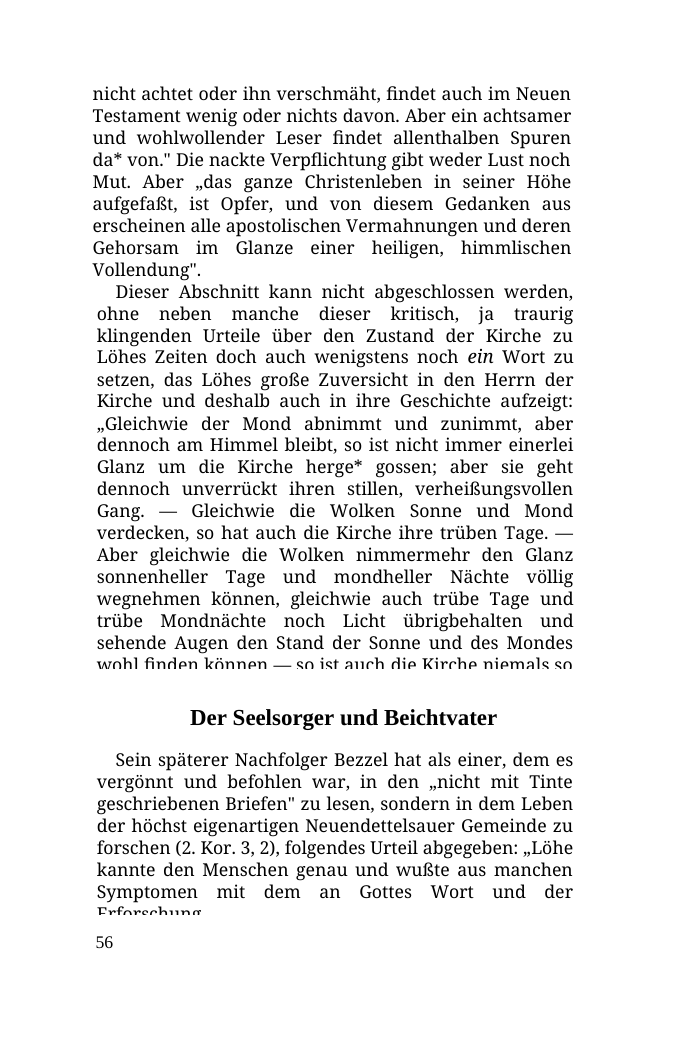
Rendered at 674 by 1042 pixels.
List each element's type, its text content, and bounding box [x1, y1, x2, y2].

text Sein späterer Nachfolger Bezzel hat als einer, dem es vergönnt und befohlen war, in den „nicht mit Tinte geschriebenen Briefen" zu lesen, sondern in dem Leben der höchst eigenartigen Neuendettelsauer Gemeinde zu forschen (2. Kor. 3, 2), folgendes Urteil abgegeben: „Löhe kannte den Menschen genau und wußte aus manchen Symptomen mit dem an Gottes Wort und der Erforschung [97, 749, 574, 914]
text nicht achtet oder ihn verschmäht, findet auch im Neuen Testament wenig oder nichts davon. Aber ein achtsamer und wohlwollender Leser findet allenthalben Spuren da* von." Die nackte Verpflichtung gibt weder Lust noch Mut. Aber „das ganze Christenleben in seiner Höhe aufgefaßt, ist Opfer, und von diesem Gedanken aus erscheinen alle apostolischen Vermahnungen und deren Gehorsam im Glanze einer heiligen, himmlischen Vollendung". [92, 83, 572, 281]
text Dieser Abschnitt kann nicht abgeschlossen werden, ohne neben manche dieser kritisch, ja traurig klingenden Urteile über den Zustand der Kirche zu Löhes Zeiten doch auch wenigstens noch ein Wort zu setzen, das Löhes große Zuversicht in den Herrn der Kirche und deshalb auch in ihre Geschichte aufzeigt: „Gleichwie der Mond abnimmt und zunimmt, aber dennoch am Himmel bleibt, so ist nicht immer einerlei Glanz um die Kirche herge* gossen; aber sie geht dennoch unverrückt ihren stillen, verheißungsvollen Gang. — Gleichwie die Wolken Sonne und Mond verdecken, so hat auch die Kirche ihre trüben Tage. — Aber gleichwie die Wolken nimmermehr den Glanz sonnenheller Tage und mondheller Nächte völlig wegnehmen können, gleichwie auch trübe Tage und trübe Mondnächte noch Licht übrigbehalten und sehende Augen den Stand der Sonne und des Mondes wohl finden können — so ist auch die Kirche niemals so verdunkelt, daß sie von sehenden Augen nicht gefunden werden könnte." [97, 281, 574, 669]
text 56 [95, 934, 113, 952]
subtitle Der Seelsorger und Beichtvater [74, 707, 613, 730]
